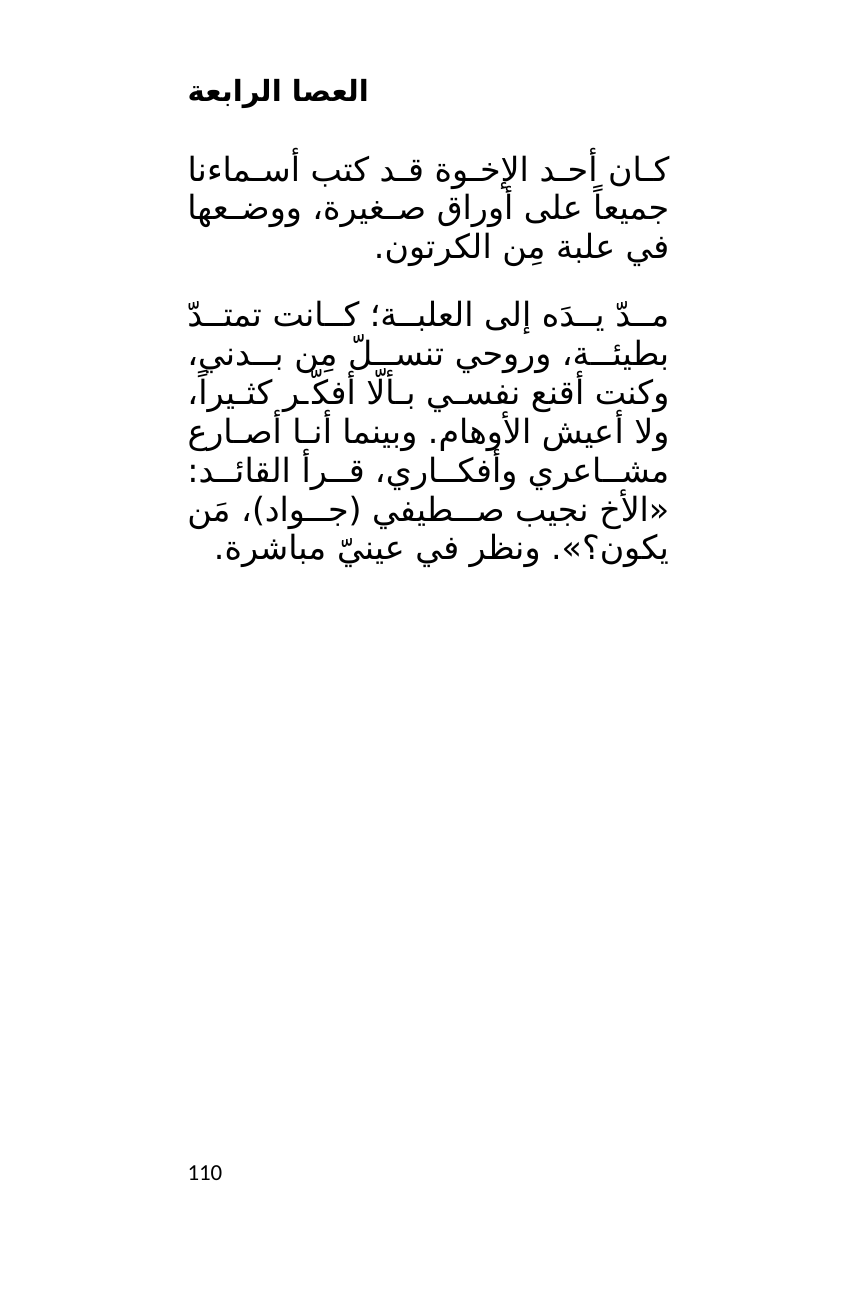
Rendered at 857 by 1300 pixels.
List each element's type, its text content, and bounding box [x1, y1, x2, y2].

text مدّ يدَه إلى العلبة؛ كانت تمتدّ بطيئة، وروحي تنسلّ مِن بدني، وكنت أقنع نفسي بألّا أفكّر كثيراً، ولا أعيش الأوهام. وبينما أنا أصارع مشاعري وأفكاري، قرأ القائد: «الأخ نجيب صطيفي (جواد)، مَن يكون؟». ونظر في عينيّ مباشرة. [187, 296, 669, 568]
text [187, 150, 669, 267]
